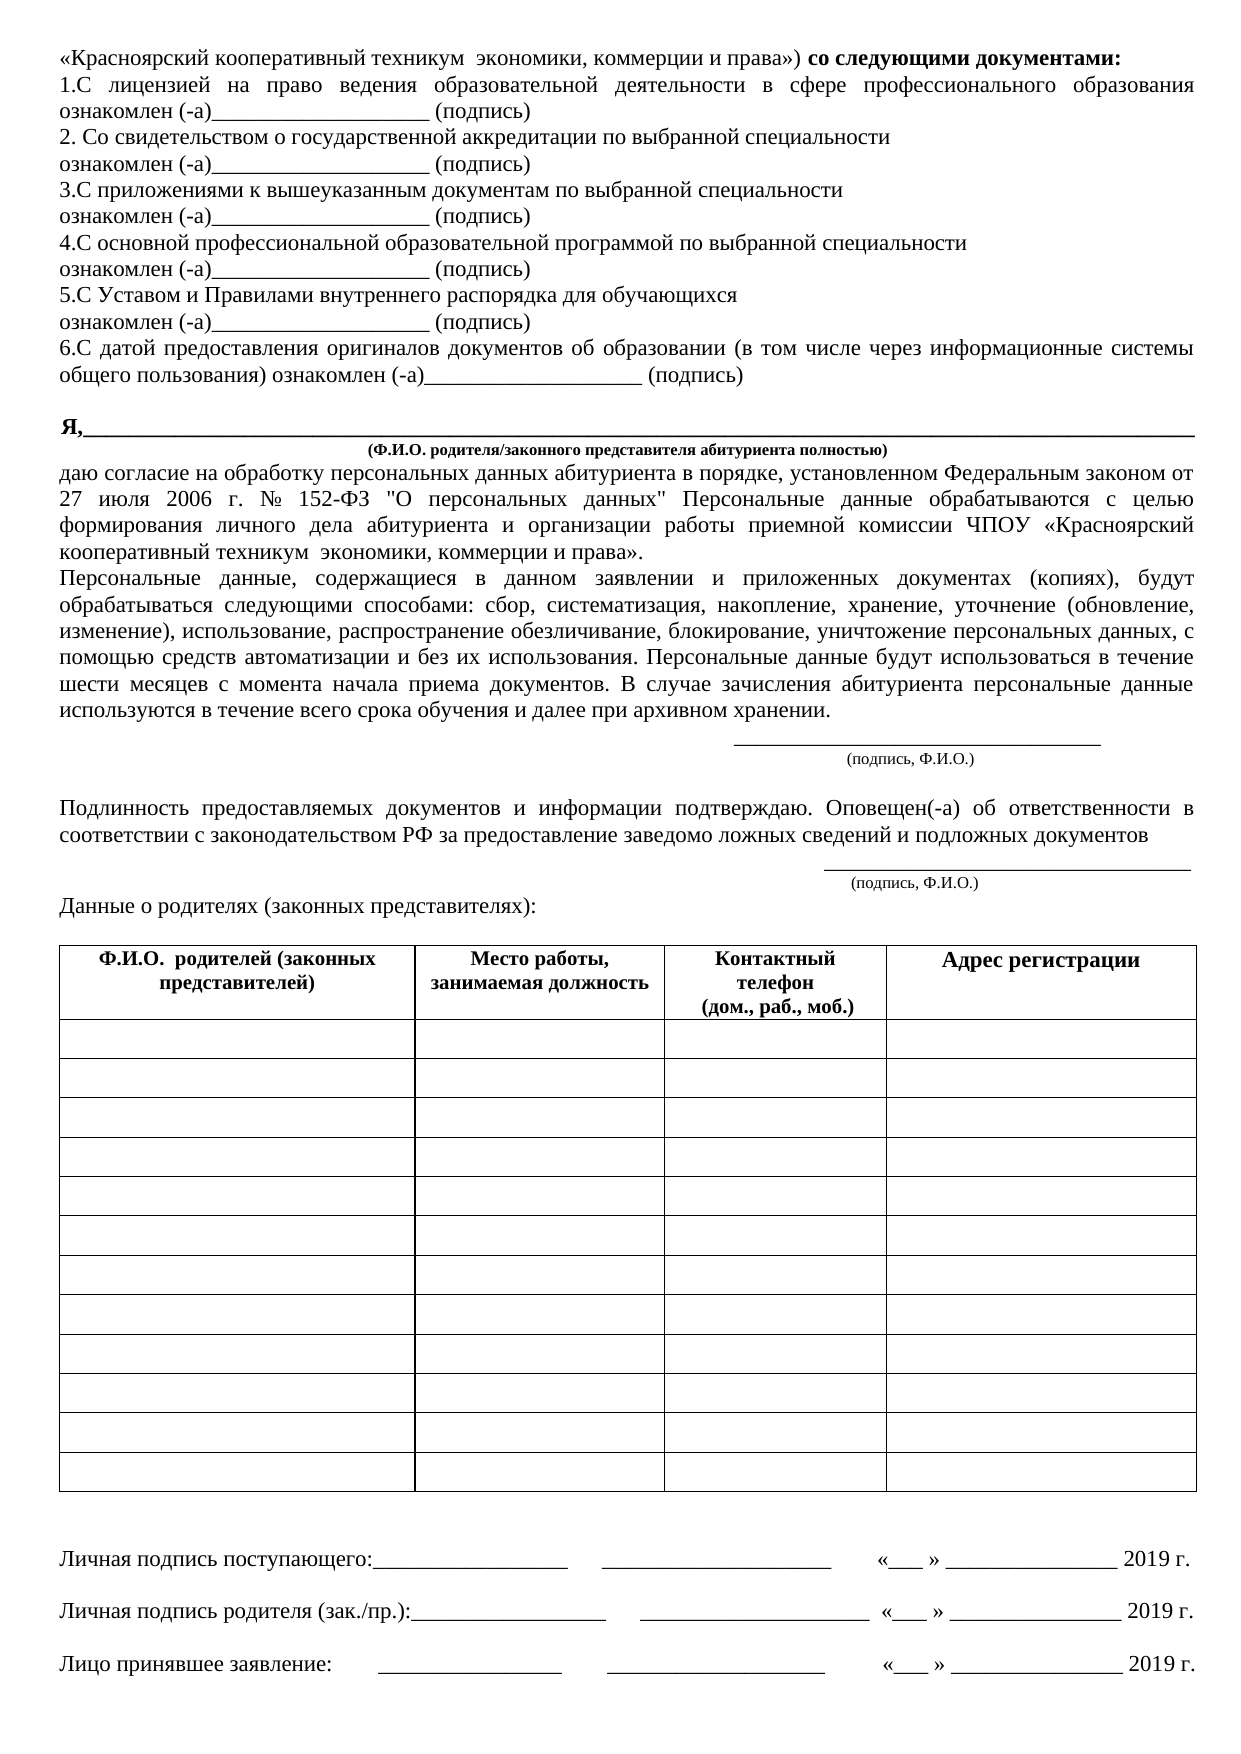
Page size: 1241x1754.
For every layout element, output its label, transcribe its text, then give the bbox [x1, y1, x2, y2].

text ознакомлен (-а)___________________ (подпись) [59, 255, 1196, 282]
text даю согласие на обработку персональных данных абитуриента в порядке, установленном Федеральным законом от 27 июля 2006 г. № 152-ФЗ "О персональных данных" Персональные данные обрабатываются с целью формирования личного дела абитуриента и организации работы приемной комиссии ЧПОУ «Красноярский кооперативный техникум экономики, коммерции и права». [59, 459, 1196, 564]
text 3.С приложениями к вышеуказанным документам по выбранной специальности [59, 176, 1196, 202]
text Лицо принявшее заявление: ________________ ___________________ «___ » _______________ 2019 г. [59, 1650, 1211, 1676]
table_cell [60, 1413, 414, 1452]
table_cell [60, 1138, 414, 1176]
text ознакомлен (-а)___________________ (подпись) [59, 150, 1196, 176]
table_cell [887, 1295, 1196, 1333]
text ________________________________ [59, 722, 1196, 749]
text ознакомлен (-а)___________________ (подпись) [59, 202, 1196, 229]
table_cell [665, 1295, 886, 1333]
table_cell [665, 1335, 886, 1373]
table_cell [665, 1138, 886, 1176]
text Персональные данные, содержащиеся в данном заявлении и приложенных документах (копиях), будут обрабатываться следующими способами: сбор, систематизация, накопление, хранение, уточнение (обновление, изменение), использование, распространение обезличивание, блокирование, уничтожение персональных данных, с помощью средств автоматизации и без их использования. Персональные данные будут использоваться в течение шести месяцев с момента начала приема документов. В случае зачисления абитуриента персональные данные используются в течение всего срока обучения и далее при архивном хранении. [59, 564, 1196, 722]
table_cell [887, 1138, 1196, 1176]
table_header Адрес регистрации [887, 946, 1196, 1018]
text ознакомлен (-а)___________________ (подпись) [59, 308, 1196, 334]
text 4.С основной профессиональной образовательной программой по выбранной специальности [59, 229, 1196, 255]
table_cell [887, 1453, 1196, 1491]
text 6.С датой предоставления оригиналов документов об образовании (в том числе через информационные системы общего пользования) ознакомлен (-а)___________________ (подпись) [59, 334, 1196, 387]
table_cell [60, 1295, 414, 1333]
table_cell [665, 1020, 886, 1058]
text 2. Со свидетельством о государственной аккредитации по выбранной специальности [59, 123, 1196, 150]
table_cell [665, 1216, 886, 1255]
table_cell [416, 1335, 664, 1373]
table_cell [60, 1335, 414, 1373]
text 5.С Уставом и Правилами внутреннего распорядка для обучающихся [59, 282, 1196, 308]
table_cell [416, 1256, 664, 1294]
text «Красноярский кооперативный техникум экономики, коммерции и права») со следующими документами: [59, 44, 1152, 71]
text Данные о родителях (законных представителях): [59, 892, 1196, 919]
table_cell [416, 1177, 664, 1215]
table_cell [60, 1059, 414, 1097]
table_cell [416, 1138, 664, 1176]
text Личная подпись поступающего:_________________ ____________________ «___ » _______________ 2019 г. [59, 1545, 1196, 1571]
table_cell [416, 1295, 664, 1333]
table_cell [416, 1374, 664, 1412]
table_cell [665, 1059, 886, 1097]
table_cell [665, 1256, 886, 1294]
text (подпись, Ф.И.О.) [59, 749, 1196, 768]
table_cell [60, 1098, 414, 1137]
table_cell [887, 1256, 1196, 1294]
table_cell [887, 1335, 1196, 1373]
table_cell [416, 1413, 664, 1452]
table_header Место работы, занимаемая должность [416, 946, 664, 1018]
table_cell [60, 1374, 414, 1412]
table_cell [887, 1216, 1196, 1255]
table_cell [416, 1453, 664, 1491]
table_cell [665, 1374, 886, 1412]
table_cell [60, 1216, 414, 1255]
table_cell [665, 1453, 886, 1491]
table_cell [665, 1098, 886, 1137]
table_cell [665, 1413, 886, 1452]
text ________________________________ [59, 847, 1196, 873]
text Я,_________________________________________________________________________________________________ (Ф.И.О. родителя/законного представителя абитуриента полностью) [59, 413, 1196, 459]
table_header Контактный телефон (дом., раб., моб.) [665, 946, 886, 1018]
table_cell [887, 1177, 1196, 1215]
text Подлинность предоставляемых документов и информации подтверждаю. Оповещен(-а) об ответственности в соответствии с законодательством РФ за предоставление заведомо ложных сведений и подложных документов [59, 794, 1196, 847]
table_cell [416, 1059, 664, 1097]
text Личная подпись родителя (зак./пр.):_________________ ____________________ «___ » _______________ 2019 г. [59, 1597, 1196, 1624]
table_cell [416, 1216, 664, 1255]
table_cell [60, 1453, 414, 1491]
table_cell [416, 1020, 664, 1058]
table_cell [665, 1177, 886, 1215]
table_cell [887, 1374, 1196, 1412]
table_cell [887, 1098, 1196, 1137]
table_cell [887, 1020, 1196, 1058]
table_cell [887, 1059, 1196, 1097]
table_cell [60, 1256, 414, 1294]
text (подпись, Ф.И.О.) [59, 873, 1196, 892]
table_cell [60, 1177, 414, 1215]
table_cell [416, 1098, 664, 1137]
table_cell [60, 1020, 414, 1058]
table_header Ф.И.О. родителей (законных представителей) [60, 946, 414, 1018]
text 1.С лицензией на право ведения образовательной деятельности в сфере профессионального образования ознакомлен (-а)___________________ (подпись) [59, 71, 1196, 123]
table_cell [887, 1413, 1196, 1452]
